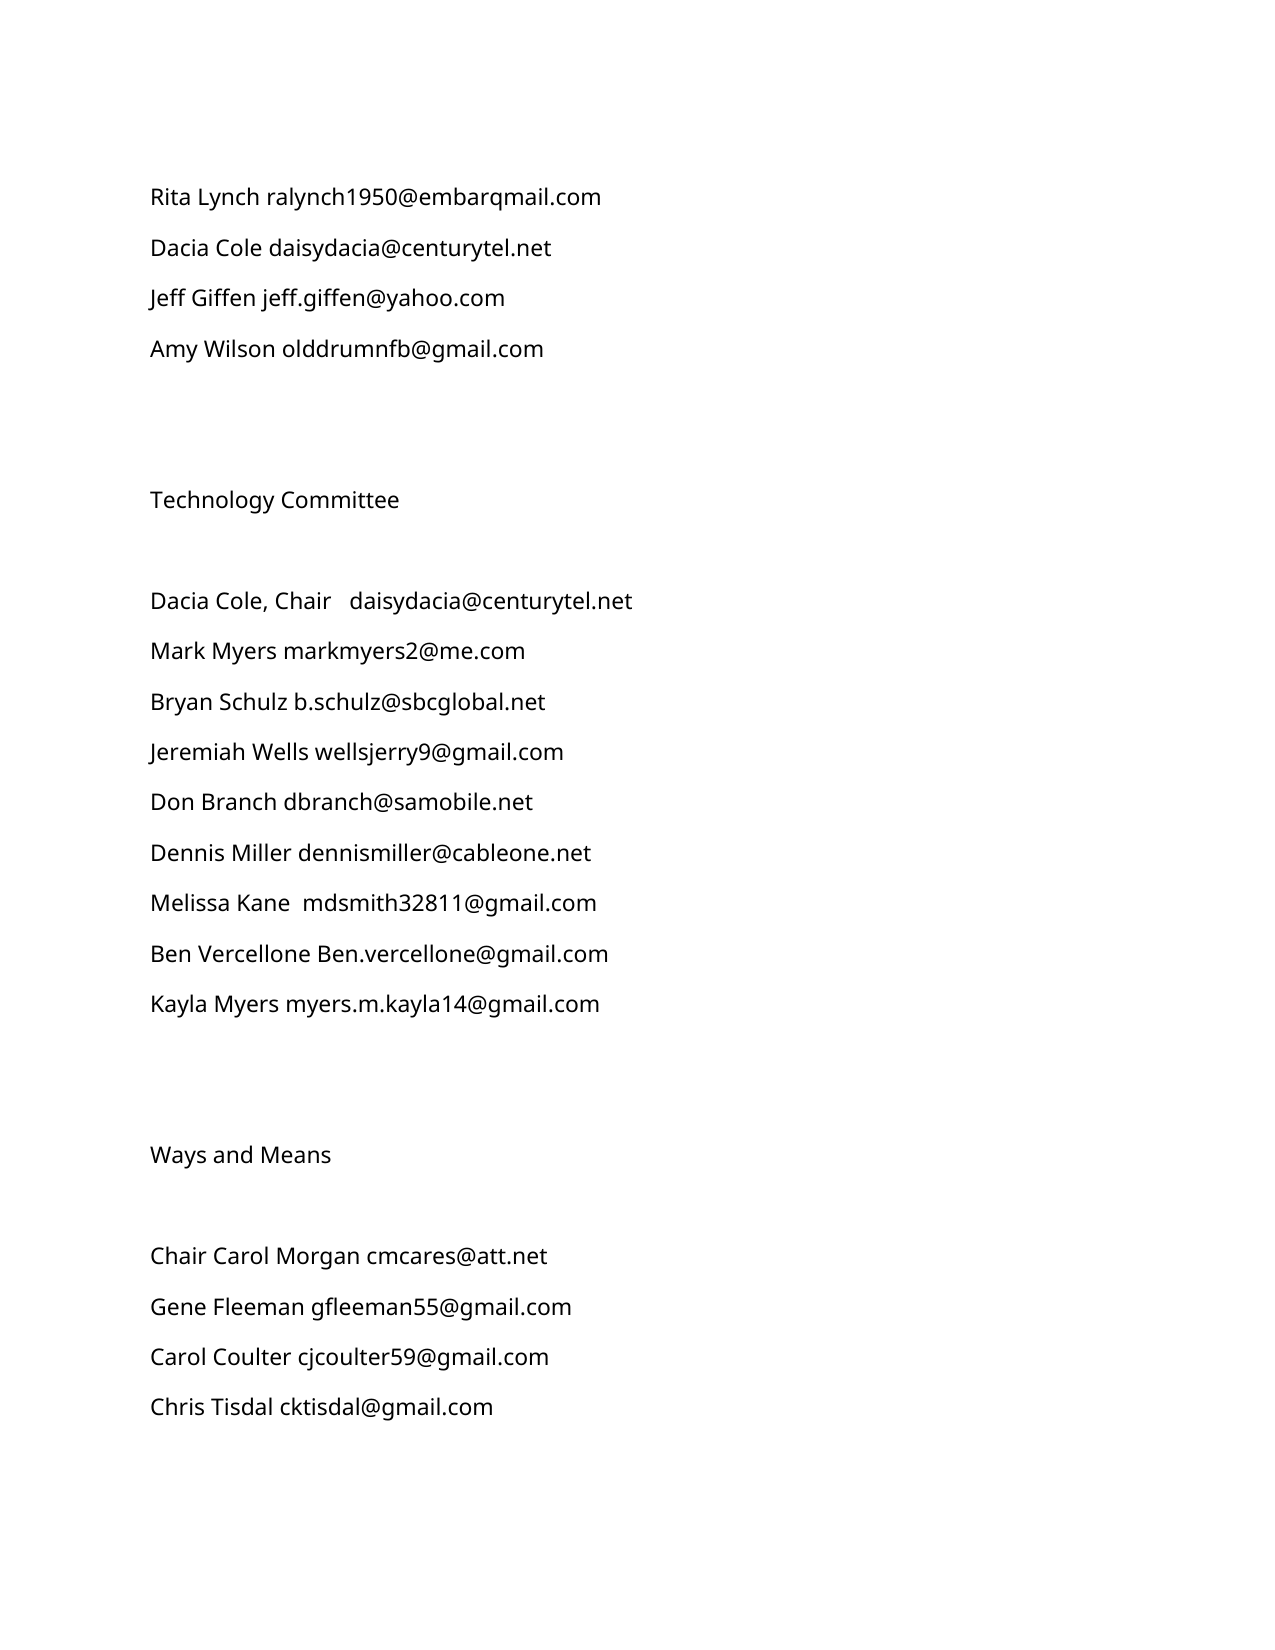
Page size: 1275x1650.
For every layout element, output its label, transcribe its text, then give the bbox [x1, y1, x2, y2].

text Rita Lynch ralynch1950@embarqmail.com [150, 181, 1125, 212]
text Technology Committee [150, 484, 1125, 515]
text Mark Myers markmyers2@me.com [150, 635, 1125, 666]
text Don Branch dbranch@samobile.net [150, 786, 1125, 817]
text Amy Wilson olddrumnfb@gmail.com [150, 332, 1125, 364]
text Dacia Cole daisydacia@centurytel.net [150, 232, 1125, 263]
text Ben Vercellone Ben.vercellone@gmail.com [150, 937, 1125, 969]
text Bryan Schulz b.schulz@sbcglobal.net [150, 685, 1125, 717]
text Kayla Myers myers.m.kayla14@gmail.com [150, 988, 1125, 1019]
text Dennis Miller dennismiller@cableone.net [150, 837, 1125, 868]
text Chris Tisdal cktisdal@gmail.com [150, 1391, 1125, 1422]
text Ways and Means [150, 1139, 1125, 1170]
text Gene Fleeman gfleeman55@gmail.com [150, 1290, 1125, 1322]
text Jeff Giffen jeff.giffen@yahoo.com [150, 282, 1125, 313]
text Jeremiah Wells wellsjerry9@gmail.com [150, 736, 1125, 767]
text Chair Carol Morgan cmcares@att.net [150, 1240, 1125, 1271]
text Melissa Kane mdsmith32811@gmail.com [150, 887, 1125, 918]
text Carol Coulter cjcoulter59@gmail.com [150, 1341, 1125, 1372]
text Dacia Cole, Chair daisydacia@centurytel.net [150, 584, 1125, 616]
